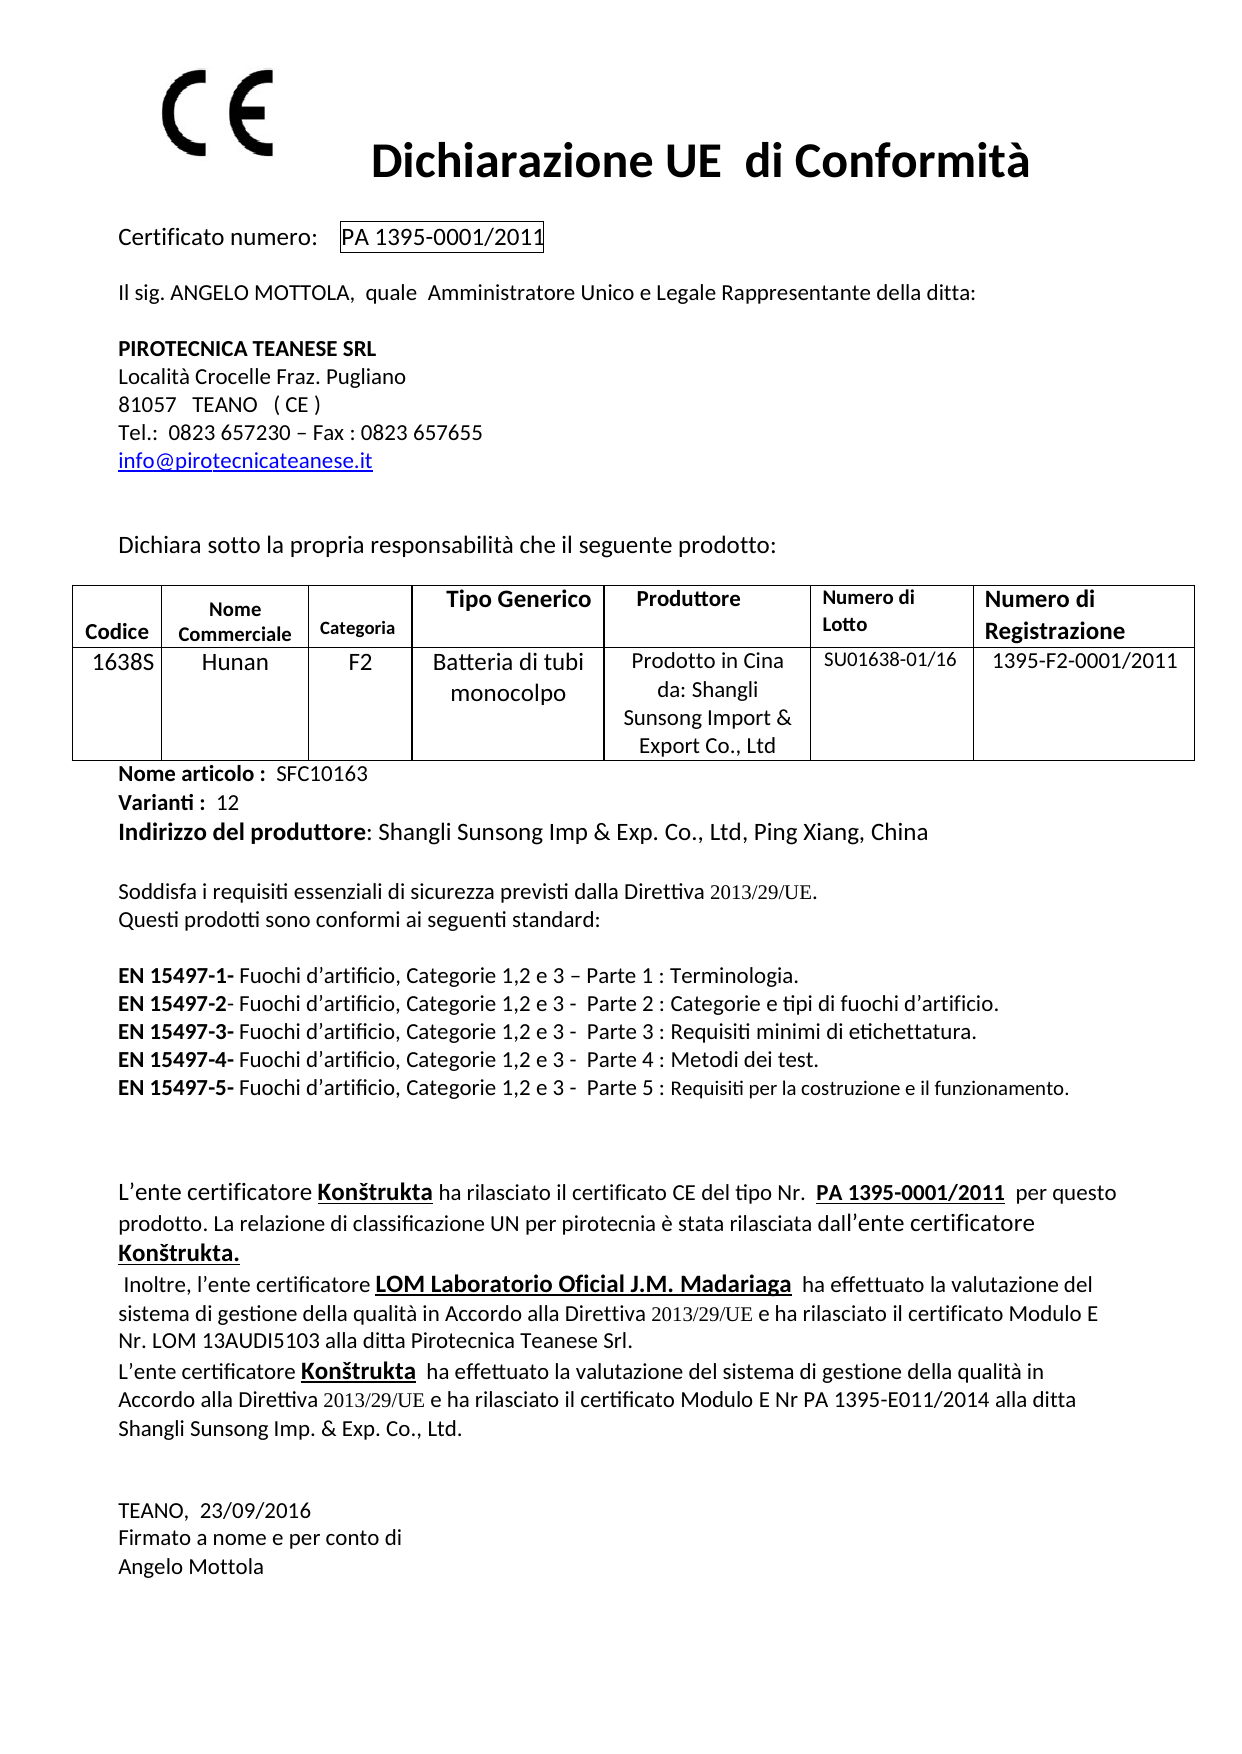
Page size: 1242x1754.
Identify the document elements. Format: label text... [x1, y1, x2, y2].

table_cell Hunan [162, 648, 308, 759]
text Località Crocelle Fraz. Pugliano [118, 362, 1208, 390]
text EN 15497-5- Fuochi d’artificio, Categorie 1,2 e 3 - Parte 5 : Requisiti per la costruzione e il funzionamento. [118, 1073, 1208, 1101]
text TEANO, 23/09/2016 [118, 1497, 1208, 1525]
text 81057 TEANO ( CE ) [118, 390, 1208, 418]
text Certificato numero: PA 1395-0001/2011 [118, 222, 1208, 251]
table_header Codice [73, 586, 161, 647]
text Varianti : 12 [118, 788, 1208, 816]
text Dichiara sotto la propria responsabilità che il seguente prodotto: [118, 530, 1208, 559]
text EN 15497-2- Fuochi d’artificio, Categorie 1,2 e 3 - Parte 2 : Categorie e tipi di fuochi d’artificio. [118, 989, 1049, 1017]
table_header Numero di Registrazione [974, 586, 1194, 647]
table_header Produttore [605, 586, 810, 647]
text Il sig. ANGELO MOTTOLA, quale Amministratore Unico e Legale Rappresentante della ditta: [118, 278, 1208, 306]
text Firmato a nome e per conto di [118, 1525, 1208, 1552]
picture [147, 57, 304, 178]
table_cell SU01638-01/16 [811, 648, 973, 759]
table_header Categoria [309, 586, 411, 647]
table_header Nome Commerciale [162, 586, 308, 647]
table_header Tipo Generico [413, 586, 603, 647]
text EN 15497-4- Fuochi d’artificio, Categorie 1,2 e 3 - Parte 4 : Metodi dei test. [118, 1045, 1049, 1073]
table_cell 1638S [73, 648, 161, 759]
table_cell 1395-F2-0001/2011 [974, 648, 1194, 759]
text Tel.: 0823 657230 – Fax : 0823 657655 info@pirotecnicateanese.it [118, 418, 486, 474]
text Indirizzo del produttore: Shangli Sunsong Imp & Exp. Co., Ltd, Ping Xiang, China [118, 816, 1208, 847]
text Dichiarazione UE di Conformità [371, 133, 1208, 189]
text L’ente certificatore Konštrukta ha rilasciato il certificato CE del tipo Nr. PA 1395-0001/2011 per questo prodotto. La relazione di classificazione UN per pirotecnia è stata rilasciata dall’ente certificatore Konštrukta. [118, 1177, 1118, 1268]
table_cell Prodotto in Cina da: Shangli Sunsong Import & Export Co., Ltd [605, 648, 810, 759]
text EN 15497-3- Fuochi d’artificio, Categorie 1,2 e 3 - Parte 3 : Requisiti minimi di etichettatura. [118, 1017, 1049, 1045]
text PIROTECNICA TEANESE SRL [118, 334, 1208, 362]
table_cell F2 [309, 648, 411, 759]
text Nome articolo : SFC10163 [118, 761, 1208, 788]
text Inoltre, l’ente certificatore LOM Laboratorio Oficial J.M. Madariaga ha effettuato la valutazione del sistema di gestione della qualità in Accordo alla Direttiva 2013/29/UE e ha rilasciato il certificato Modulo E Nr. LOM 13AUDI5103 alla ditta Pirotecnica Teanese Srl. [118, 1268, 1111, 1355]
text EN 15497-1- Fuochi d’artificio, Categorie 1,2 e 3 – Parte 1 : Terminologia. [118, 961, 1208, 989]
text Soddisfa i requisiti essenziali di sicurezza previsti dalla Direttiva 2013/29/UE. Questi prodotti sono conformi ai seguenti standard: [118, 877, 832, 933]
table_header Numero di Lotto [811, 586, 973, 647]
text Angelo Mottola [118, 1552, 1208, 1580]
table_cell Batteria di tubi monocolpo [413, 648, 603, 759]
text L’ente certificatore Konštrukta ha effettuato la valutazione del sistema di gestione della qualità in Accordo alla Direttiva 2013/29/UE e ha rilasciato il certificato Modulo E Nr PA 1395-E011/2014 alla ditta Shangli Sunsong Imp. & Exp. Co., Ltd. [118, 1355, 1089, 1442]
